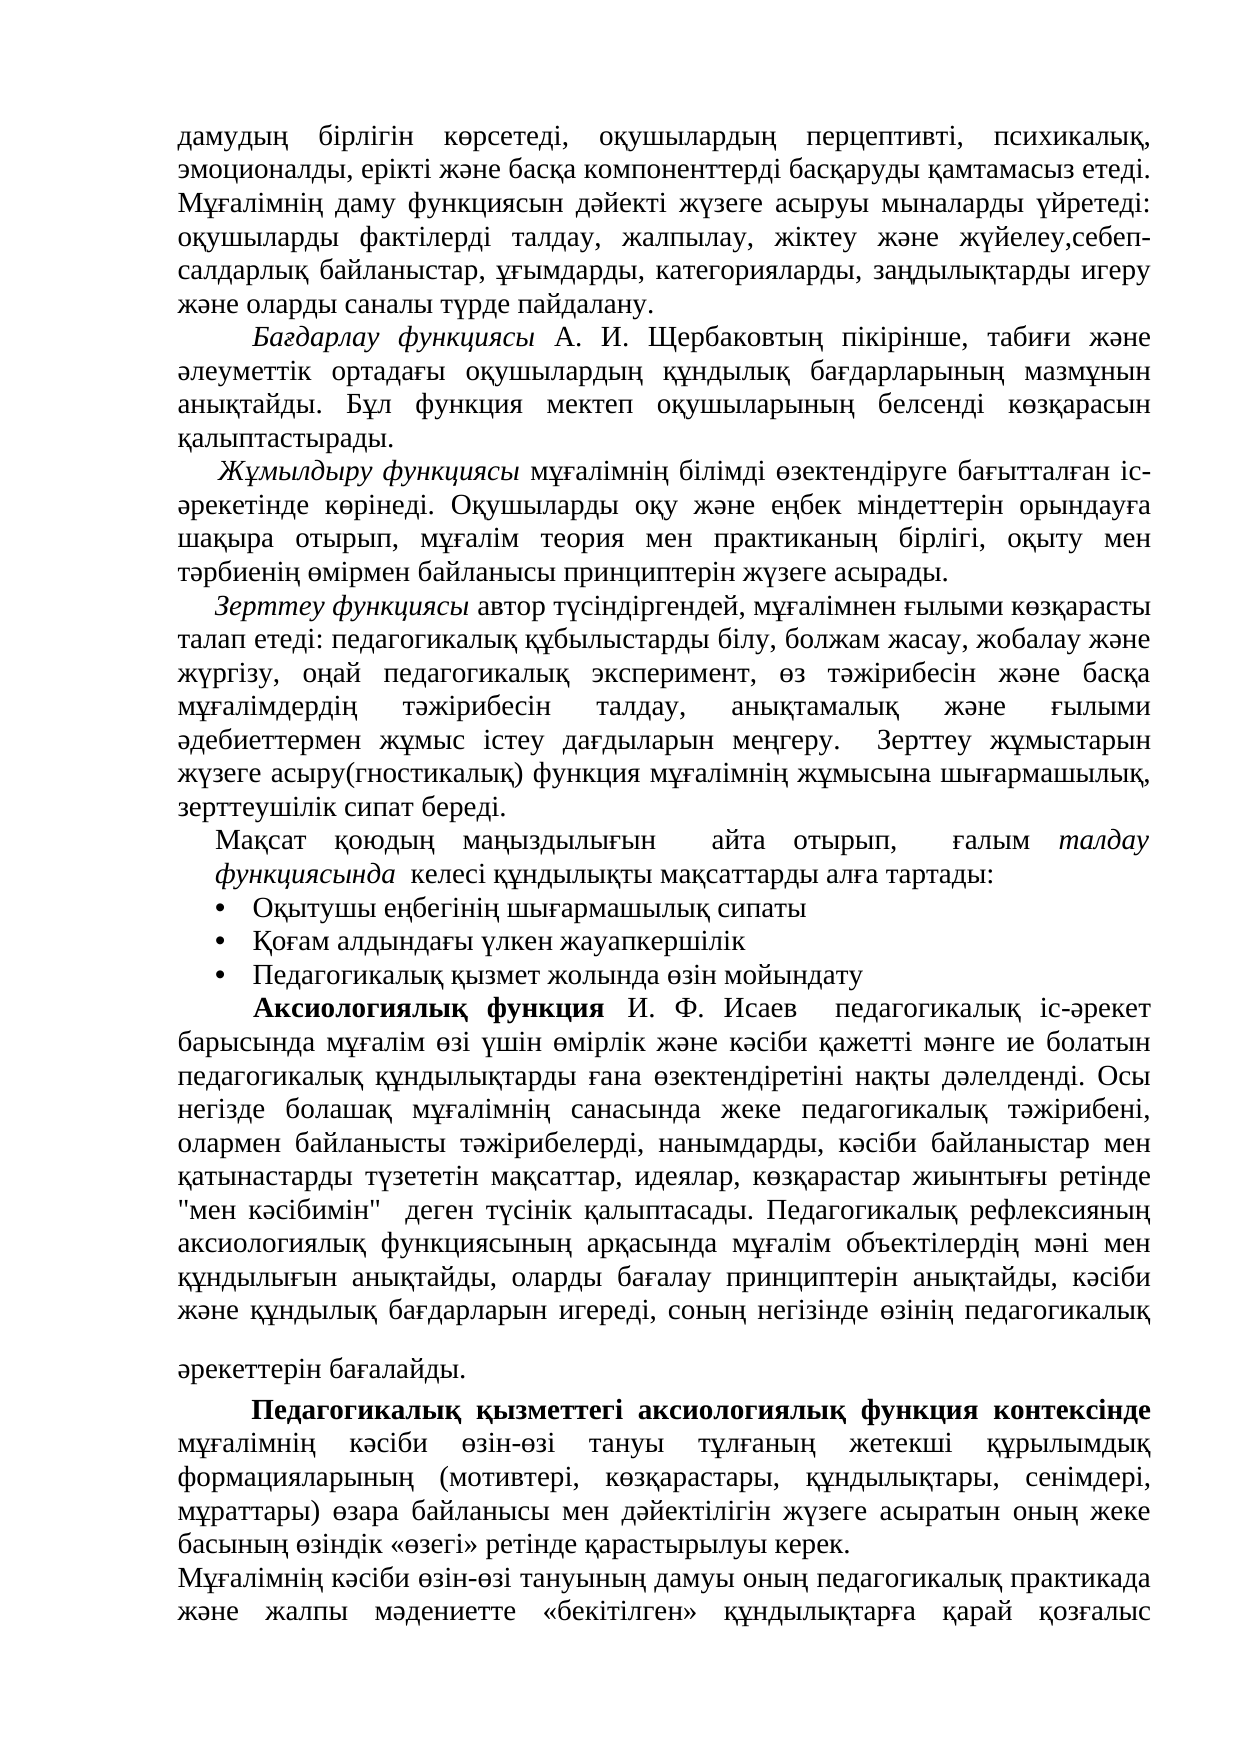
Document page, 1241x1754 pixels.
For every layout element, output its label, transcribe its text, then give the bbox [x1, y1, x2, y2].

text Мақсат қоюдың маңыздылығын айта отырып, ғалым талдау функциясында келесі құндылықты мақсаттарды алға тартады: [215, 822, 1152, 889]
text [177, 1560, 1152, 1627]
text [177, 118, 1152, 319]
list Педагогикалық қызмет жолында өзін мойындату [215, 957, 1152, 991]
text Жұмылдыру функциясы мұғалімнің білімді өзектендіруге бағытталған іс-әрекетінде көрінеді. Оқушыларды оқу және еңбек міндеттерін орындауға шақыра отырып, мұғалім теория мен практиканың бірлігі, оқыту мен тәрбиенің өмірмен байланысы принциптерін жүзеге асырады. [177, 453, 1152, 588]
list Оқытушы еңбегінің шығармашылық сипаты [215, 889, 1152, 923]
list Қоғам алдындағы үлкен жауапкершілік [215, 923, 1152, 957]
text Бағдарлау функциясы А. И. Щербаковтың пікірінше, табиғи және әлеуметтік ортадағы оқушылардың құндылық бағдарларының мазмұнын анықтайды. Бұл функция мектеп оқушыларының белсенді көзқарасын қалыптастырады. [177, 319, 1152, 453]
text Зерттеу функциясы автор түсіндіргендей, мұғалімнен ғылыми көзқарасты талап етеді: педагогикалық құбылыстарды білу, болжам жасау, жобалау және жүргізу, оңай педагогикалық эксперимент, өз тәжірибесін және басқа мұғалімдердің тәжірибесін талдау, анықтамалық және ғылыми әдебиеттермен жұмыс істеу дағдыларын меңгеру. Зерттеу жұмыстарын жүзеге асыру(гностикалық) функция мұғалімнің жұмысына шығармашылық, зерттеушілік сипат береді. [177, 588, 1152, 822]
text Педагогикалық қызметтегі аксиологиялық функция контексінде мұғалімнің кәсіби өзін-өзі тануы тұлғаның жетекші құрылымдық формацияларының (мотивтері, көзқарастары, құндылықтары, сенімдері, мұраттары) өзара байланысы мен дәйектілігін жүзеге асыратын оның жеке басының өзіндік «өзегі» ретінде қарастырылуы керек. [177, 1392, 1152, 1560]
text Аксиологиялық функция И. Ф. Исаев педагогикалық іс-әрекет барысында мұғалім өзі үшін өмірлік және кәсіби қажетті мәнге ие болатын педагогикалық құндылықтарды ғана өзектендіретіні нақты дәлелденді. Осы негізде болашақ мұғалімнің санасында жеке педагогикалық тәжірибені, олармен байланысты тәжірибелерді, нанымдарды, кәсіби байланыстар мен қатынастарды түзететін мақсаттар, идеялар, көзқарастар жиынтығы ретінде "мен кәсібимін" деген түсінік қалыптасады. Педагогикалық рефлексияның аксиологиялық функциясының арқасында мұғалім объектілердің мәні мен құндылығын анықтайды, оларды бағалау принциптерін анықтайды, кәсіби және құндылық бағдарларын игереді, соның негізінде өзінің педагогикалық әрекеттерін бағалайды. [177, 991, 1152, 1392]
